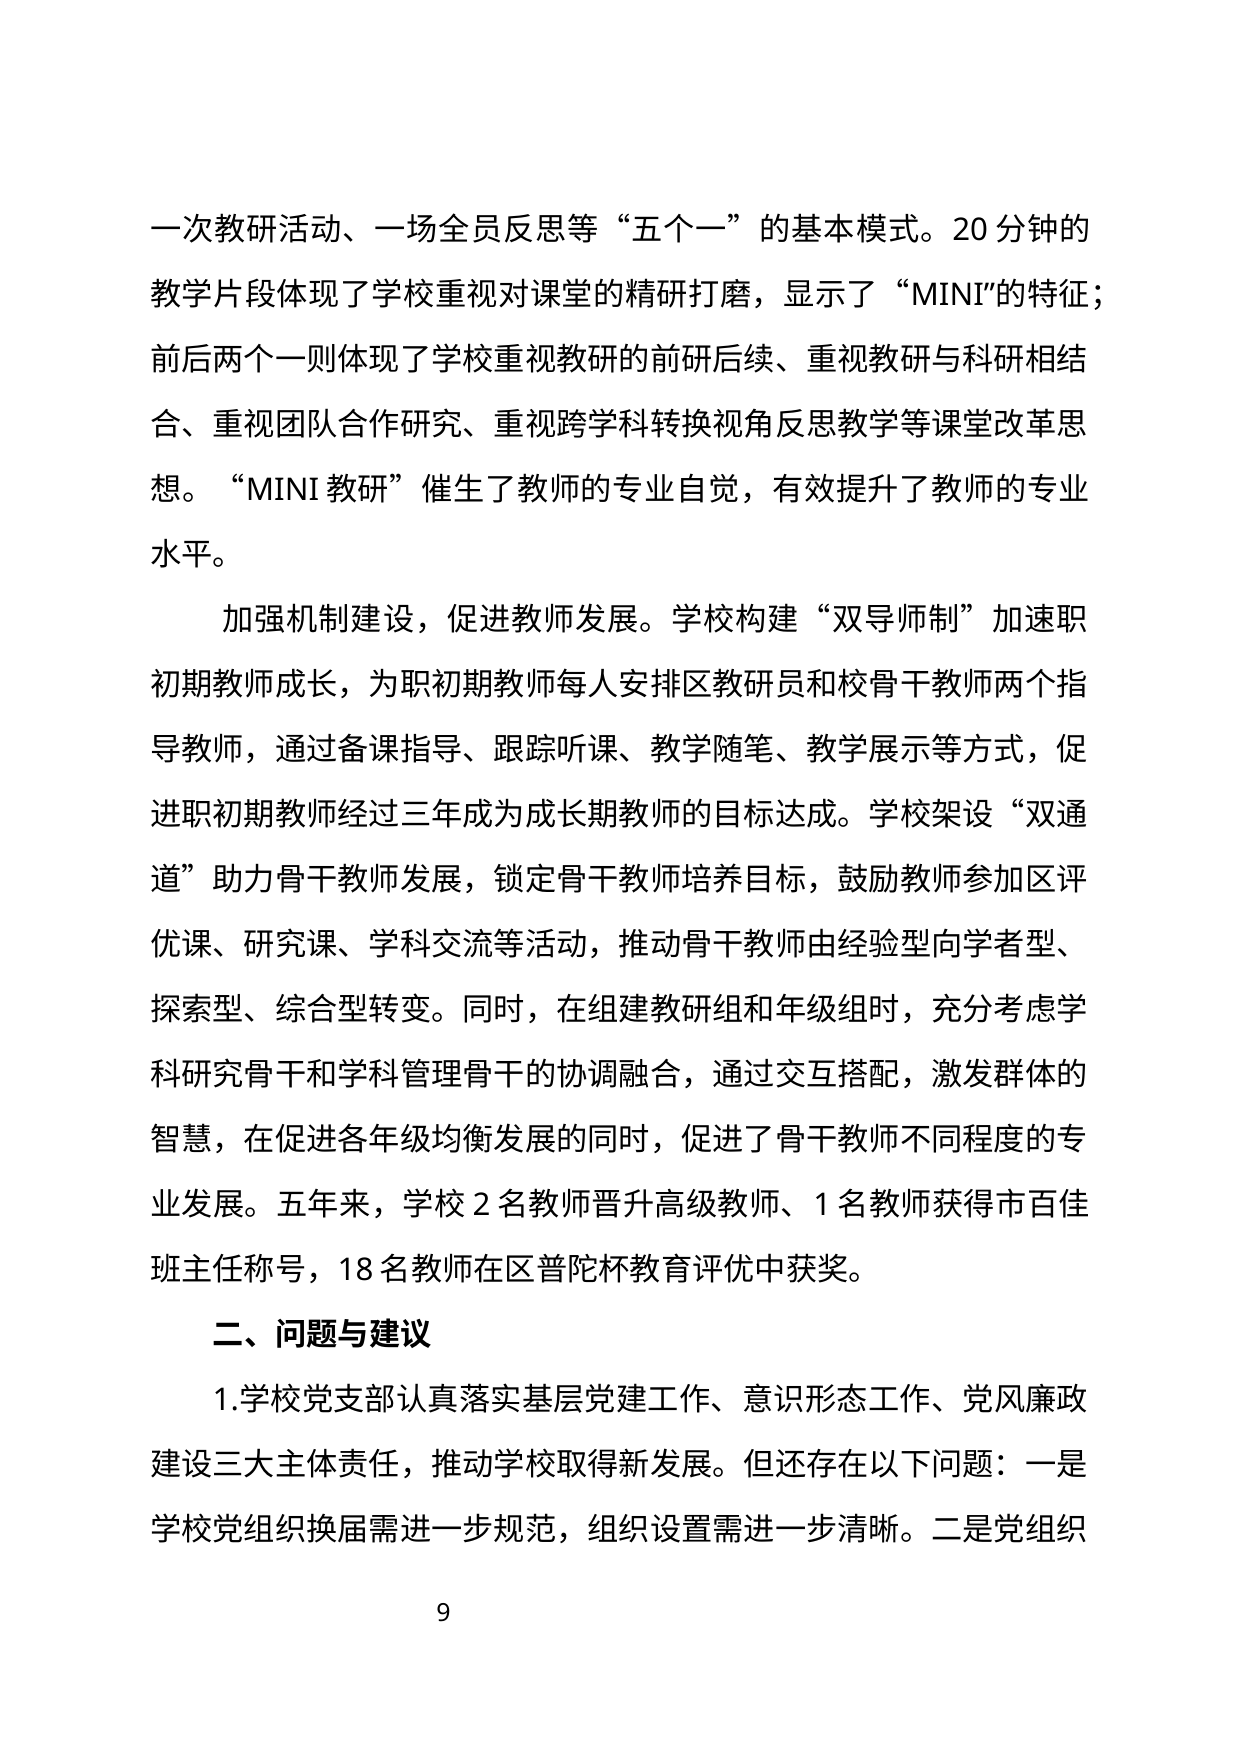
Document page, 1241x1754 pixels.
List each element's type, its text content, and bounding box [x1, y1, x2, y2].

text 加强机制建设，促进教师发展。学校构建“双导师制”加速职初期教师成长，为职初期教师每人安排区教研员和校骨干教师两个指导教师，通过备课指导、跟踪听课、教学随笔、教学展示等方式，促进职初期教师经过三年成为成长期教师的目标达成。学校架设“双通道”助力骨干教师发展，锁定骨干教师培养目标，鼓励教师参加区评优课、研究课、学科交流等活动，推动骨干教师由经验型向学者型、探索型、综合型转变。同时，在组建教研组和年级组时，充分考虑学科研究骨干和学科管理骨干的协调融合，通过交互搭配，激发群体的智慧，在促进各年级均衡发展的同时，促进了骨干教师不同程度的专业发展。五年来，学校2名教师晋升高级教师、1名教师获得市百佳班主任称号，18名教师在区普陀杯教育评优中获奖。 [150, 584, 1090, 1299]
text 二、问题与建议 [150, 1299, 1090, 1364]
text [150, 194, 1090, 584]
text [150, 1364, 1090, 1559]
